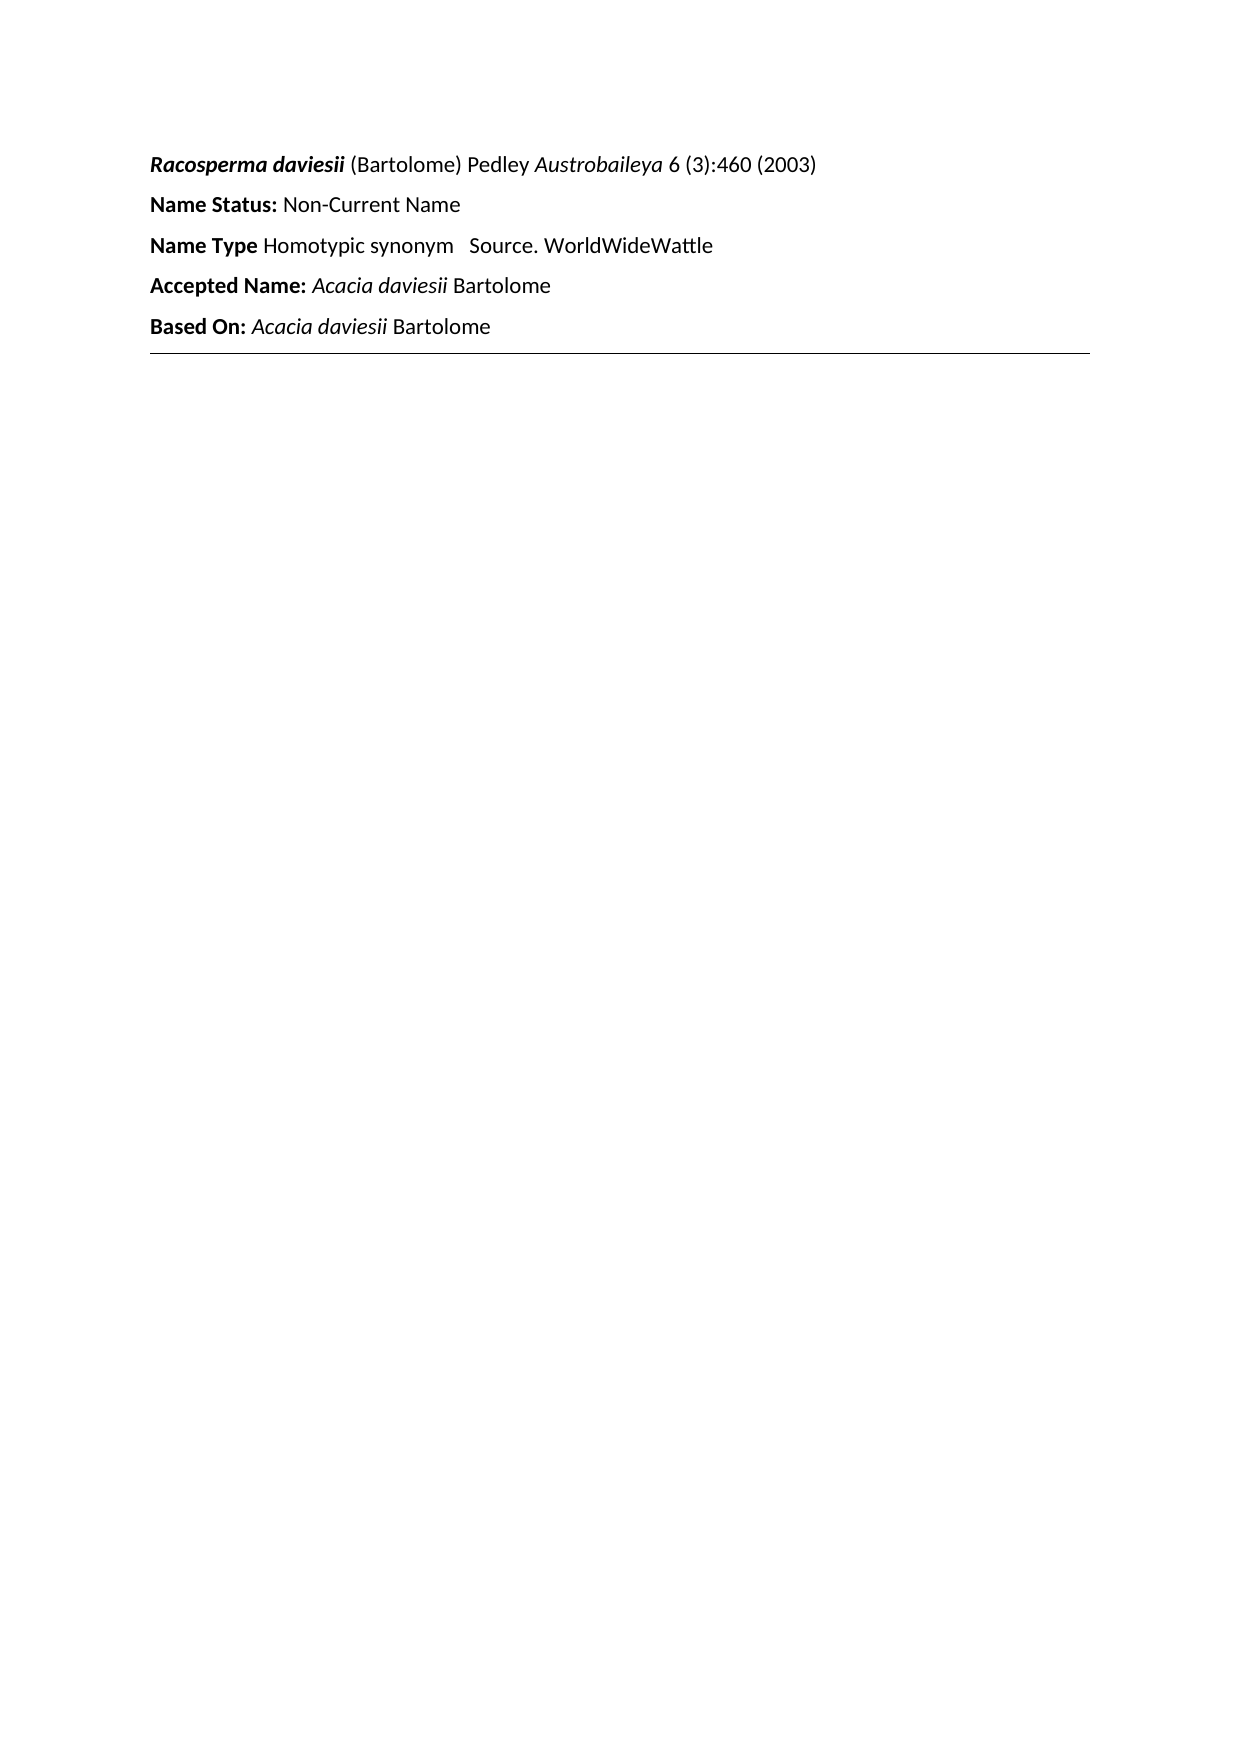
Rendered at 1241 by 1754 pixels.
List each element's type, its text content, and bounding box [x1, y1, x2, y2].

text Name Type Homotypic synonym Source. WorldWideWattle [150, 231, 1090, 259]
text Racosperma daviesii (Bartolome) Pedley Austrobaileya 6 (3):460 (2003) [150, 150, 1090, 178]
text Name Status: Non-Current Name [150, 191, 1090, 218]
text Accepted Name: Acacia daviesii Bartolome [150, 272, 1090, 299]
text Based On: Acacia daviesii Bartolome [150, 312, 1090, 340]
